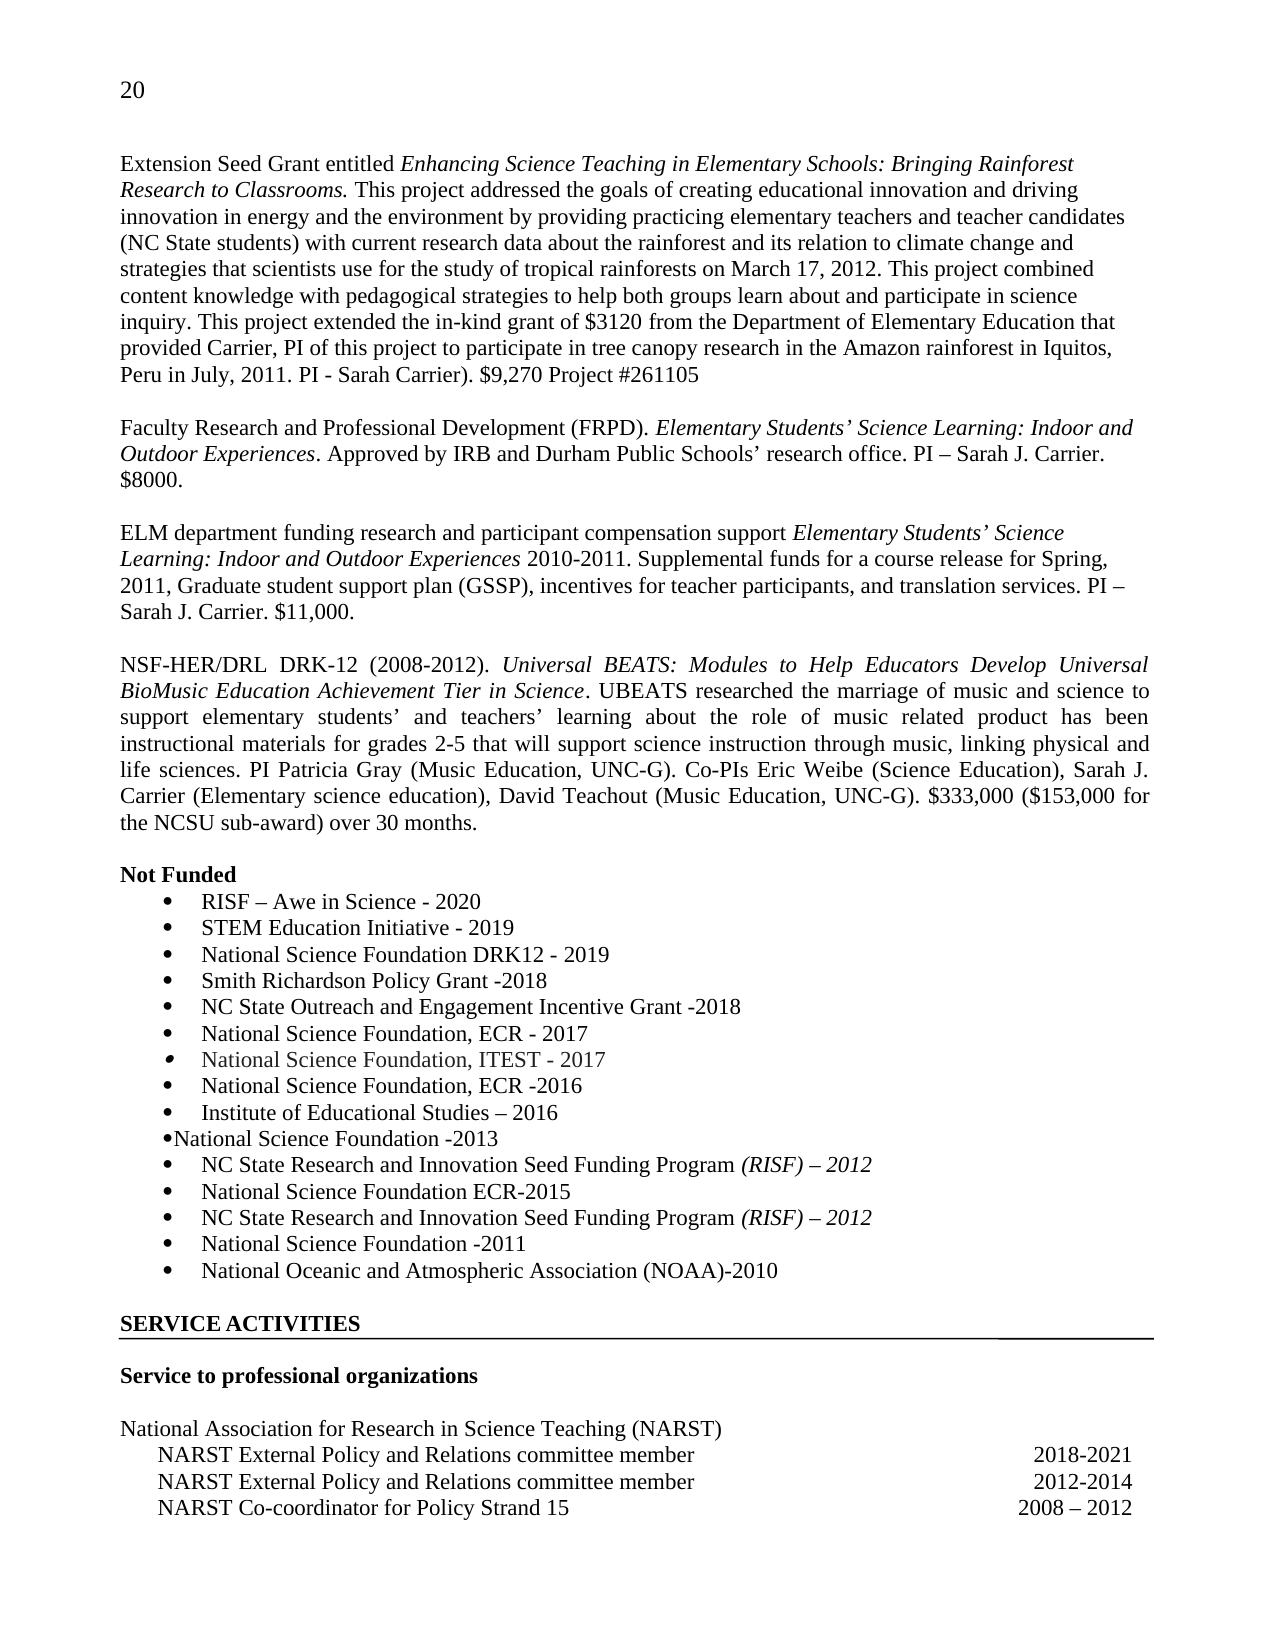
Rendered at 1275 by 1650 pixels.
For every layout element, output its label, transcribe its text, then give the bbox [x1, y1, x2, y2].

list National Science Foundation, ECR - 2017 [164, 1020, 1155, 1046]
text ELM department funding research and participant compensation support Elementary Students’ Science Learning: Indoor and Outdoor Experiences 2010-2011. Supplemental funds for a course release for Spring, 2011, Graduate student support plan (GSSP), incentives for teacher participants, and translation services. PI – Sarah J. Carrier. $11,000. [120, 519, 1151, 624]
text Extension Seed Grant entitled Enhancing Science Teaching in Elementary Schools: Bringing Rainforest Research to Classrooms. This project addressed the goals of creating educational innovation and driving innovation in energy and the environment by providing practicing elementary teachers and teacher candidates (NC State students) with current research data about the rainforest and its relation to climate change and strategies that scientists use for the study of tropical rainforests on March 17, 2012. This project combined content knowledge with pedagogical strategies to help both groups learn about and participate in science inquiry. This project extended the in-kind grant of $3120 from the Department of Elementary Education that provided Carrier, PI of this project to participate in tree canopy research in the Amazon rainforest in Iquitos, Peru in July, 2011. PI - Sarah Carrier). $9,270 Project #261105 [120, 150, 1151, 387]
list NC State Research and Innovation Seed Funding Program (RISF) – 2012 [164, 1204, 1155, 1231]
list National Science Foundation -2011 [164, 1231, 1155, 1257]
subtitle SERVICE ACTIVITIES [120, 1309, 1155, 1336]
text Faculty Research and Professional Development (FRPD). Elementary Students’ Science Learning: Indoor and Outdoor Experiences. Approved by IRB and Durham Public Schools’ research office. PI – Sarah J. Carrier. $8000. [120, 413, 1151, 493]
list National Science Foundation, ECR -2016 [164, 1072, 1155, 1099]
text Not Funded [120, 862, 1151, 888]
text NSF-HER/DRL DRK-12 (2008-2012). Universal BEATS: Modules to Help Educators Develop Universal BioMusic Education Achievement Tier in Science. UBEATS researched the marriage of music and science to support elementary students’ and teachers’ learning about the role of music related product has been instructional materials for grades 2-5 that will support science instruction through music, linking physical and life sciences. PI Patricia Gray (Music Education, UNC-G). Co-PIs Eric Weibe (Science Education), Sarah J. Carrier (Elementary science education), David Teachout (Music Education, UNC-G). $333,000 ($153,000 for the NCSU sub-award) over 30 months. [120, 651, 1151, 835]
list NC State Research and Innovation Seed Funding Program (RISF) – 2012 [164, 1151, 1155, 1178]
list National Science Foundation -2013 [164, 1125, 1151, 1151]
list RISF – Awe in Science - 2020 [164, 888, 1155, 914]
list NC State Outreach and Engagement Incentive Grant -2018 [164, 993, 1155, 1020]
text Service to professional organizations [120, 1362, 1155, 1389]
list National Science Foundation, ITEST - 2017 [164, 1046, 1155, 1072]
list STEM Education Initiative - 2019 [164, 914, 1155, 941]
list National Oceanic and Atmospheric Association (NOAA)-2010 [164, 1257, 1151, 1283]
text NARST External Policy and Relations committee member 2012-2014 [120, 1468, 1155, 1494]
text NARST External Policy and Relations committee member 2018-2021 [120, 1441, 1155, 1468]
list Smith Richardson Policy Grant -2018 [164, 967, 1155, 993]
list Institute of Educational Studies – 2016 [164, 1099, 1155, 1125]
text NARST Co-coordinator for Policy Strand 15 2008 – 2012 [157, 1494, 1155, 1520]
text National Association for Research in Science Teaching (NARST) [120, 1415, 1155, 1441]
list National Science Foundation ECR-2015 [164, 1178, 1155, 1204]
list National Science Foundation DRK12 - 2019 [164, 941, 1155, 967]
